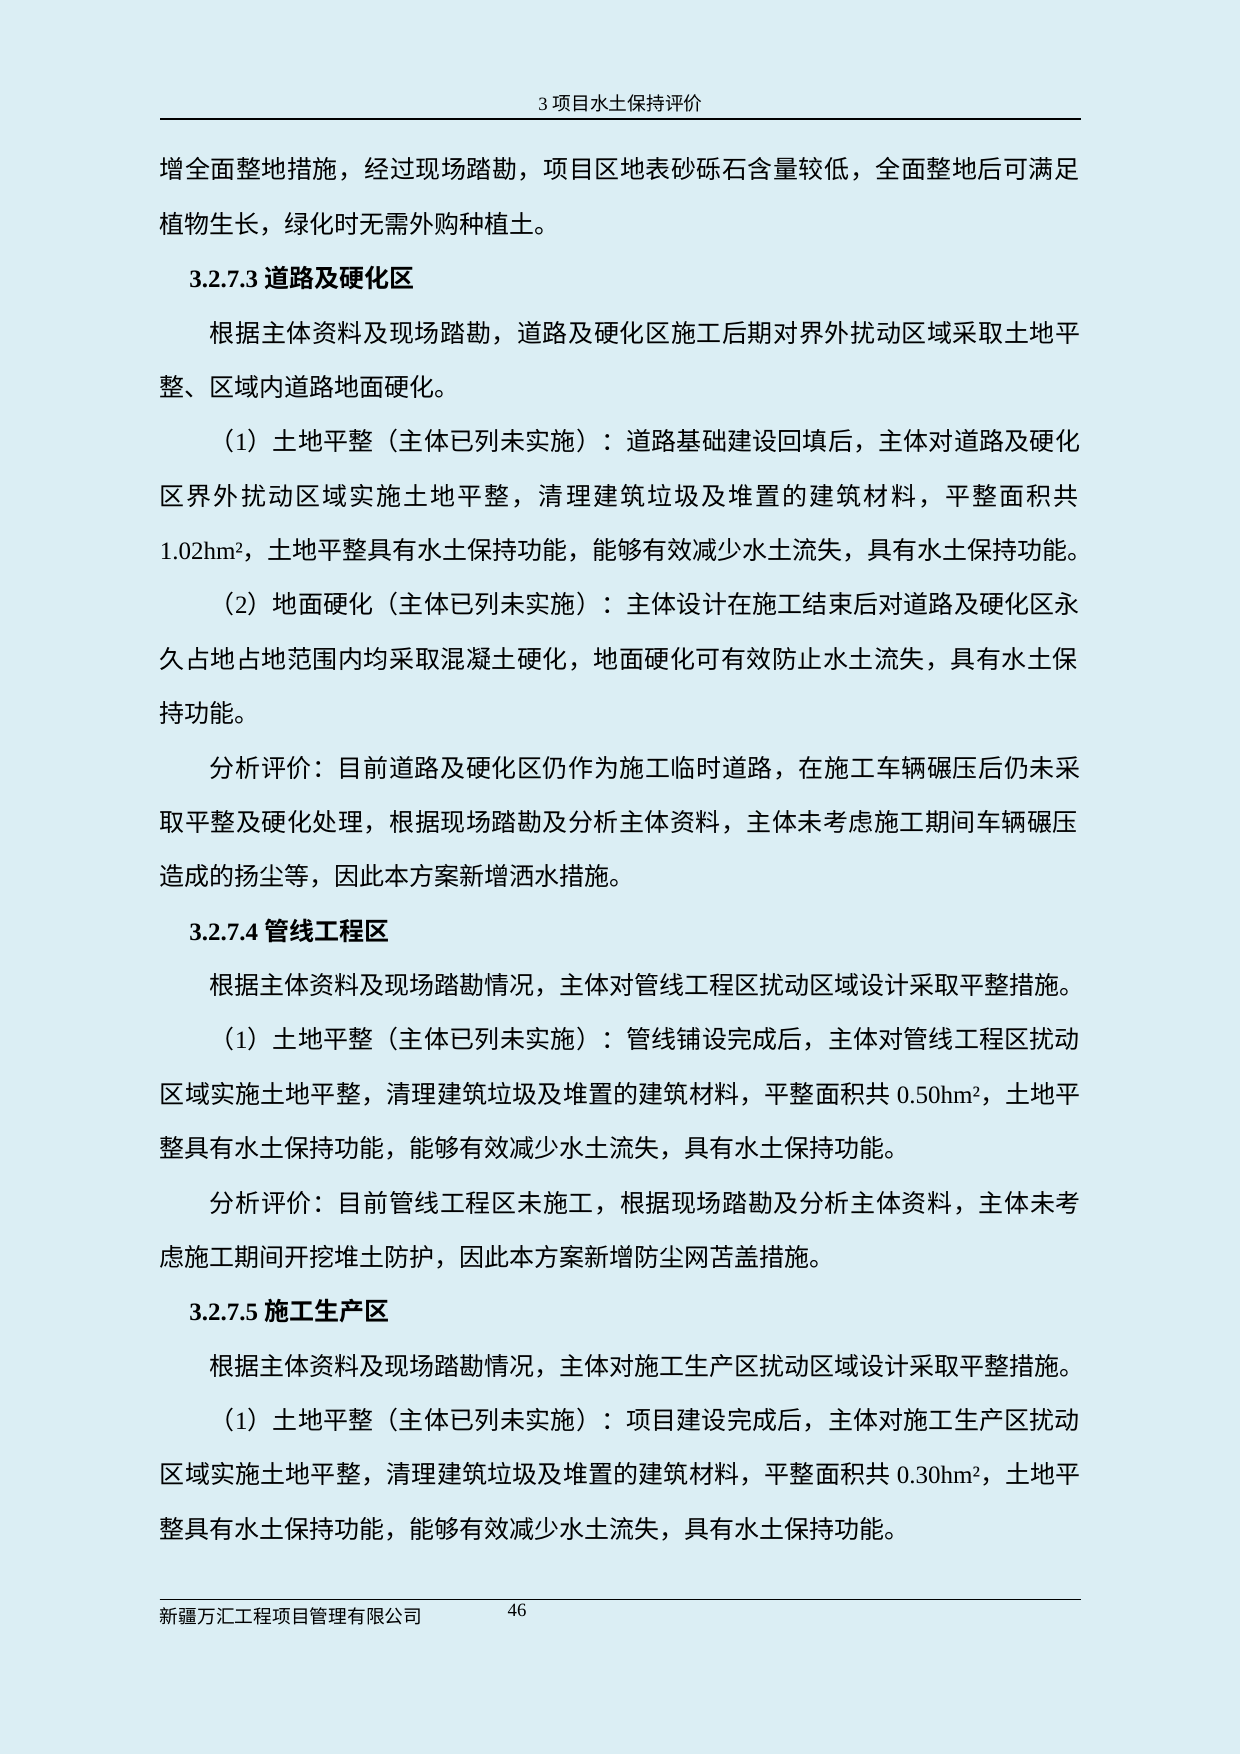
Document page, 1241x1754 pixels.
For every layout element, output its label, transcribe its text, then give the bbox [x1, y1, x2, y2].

text （1）土地平整（主体已列未实施）：管线铺设完成后，主体对管线工程区扰动区域实施土地平整，清理建筑垃圾及堆置的建筑材料，平整面积共0.50hm²，土地平整具有水土保持功能，能够有效减少水土流失，具有水土保持功能。 [159, 1020, 1081, 1165]
text 3.2.7.3 道路及硬化区 [159, 259, 1081, 295]
text 3.2.7.4 管线工程区 [159, 911, 1081, 947]
text 根据主体资料及现场踏勘，道路及硬化区施工后期对界外扰动区域采取土地平整、区域内道路地面硬化。 [159, 313, 1081, 404]
text 3.2.7.5 施工生产区 [159, 1292, 1081, 1328]
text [159, 150, 1081, 241]
text （2）地面硬化（主体已列未实施）：主体设计在施工结束后对道路及硬化区永久占地占地范围内均采取混凝土硬化，地面硬化可有效防止水土流失，具有水土保持功能。 [159, 585, 1081, 730]
text 根据主体资料及现场踏勘情况，主体对施工生产区扰动区域设计采取平整措施。 [159, 1346, 1081, 1382]
text （1）土地平整（主体已列未实施）：项目建设完成后，主体对施工生产区扰动区域实施土地平整，清理建筑垃圾及堆置的建筑材料，平整面积共0.30hm²，土地平整具有水土保持功能，能够有效减少水土流失，具有水土保持功能。 [159, 1401, 1081, 1546]
text 分析评价：目前管线工程区未施工，根据现场踏勘及分析主体资料，主体未考虑施工期间开挖堆土防护，因此本方案新增防尘网苫盖措施。 [159, 1183, 1081, 1274]
text 根据主体资料及现场踏勘情况，主体对管线工程区扰动区域设计采取平整措施。 [159, 966, 1081, 1002]
text 分析评价：目前道路及硬化区仍作为施工临时道路，在施工车辆碾压后仍未采取平整及硬化处理，根据现场踏勘及分析主体资料，主体未考虑施工期间车辆碾压造成的扬尘等，因此本方案新增洒水措施。 [159, 748, 1081, 893]
text （1）土地平整（主体已列未实施）：道路基础建设回填后，主体对道路及硬化区界外扰动区域实施土地平整，清理建筑垃圾及堆置的建筑材料，平整面积共1.02hm²，土地平整具有水土保持功能，能够有效减少水土流失，具有水土保持功能。 [159, 422, 1081, 567]
